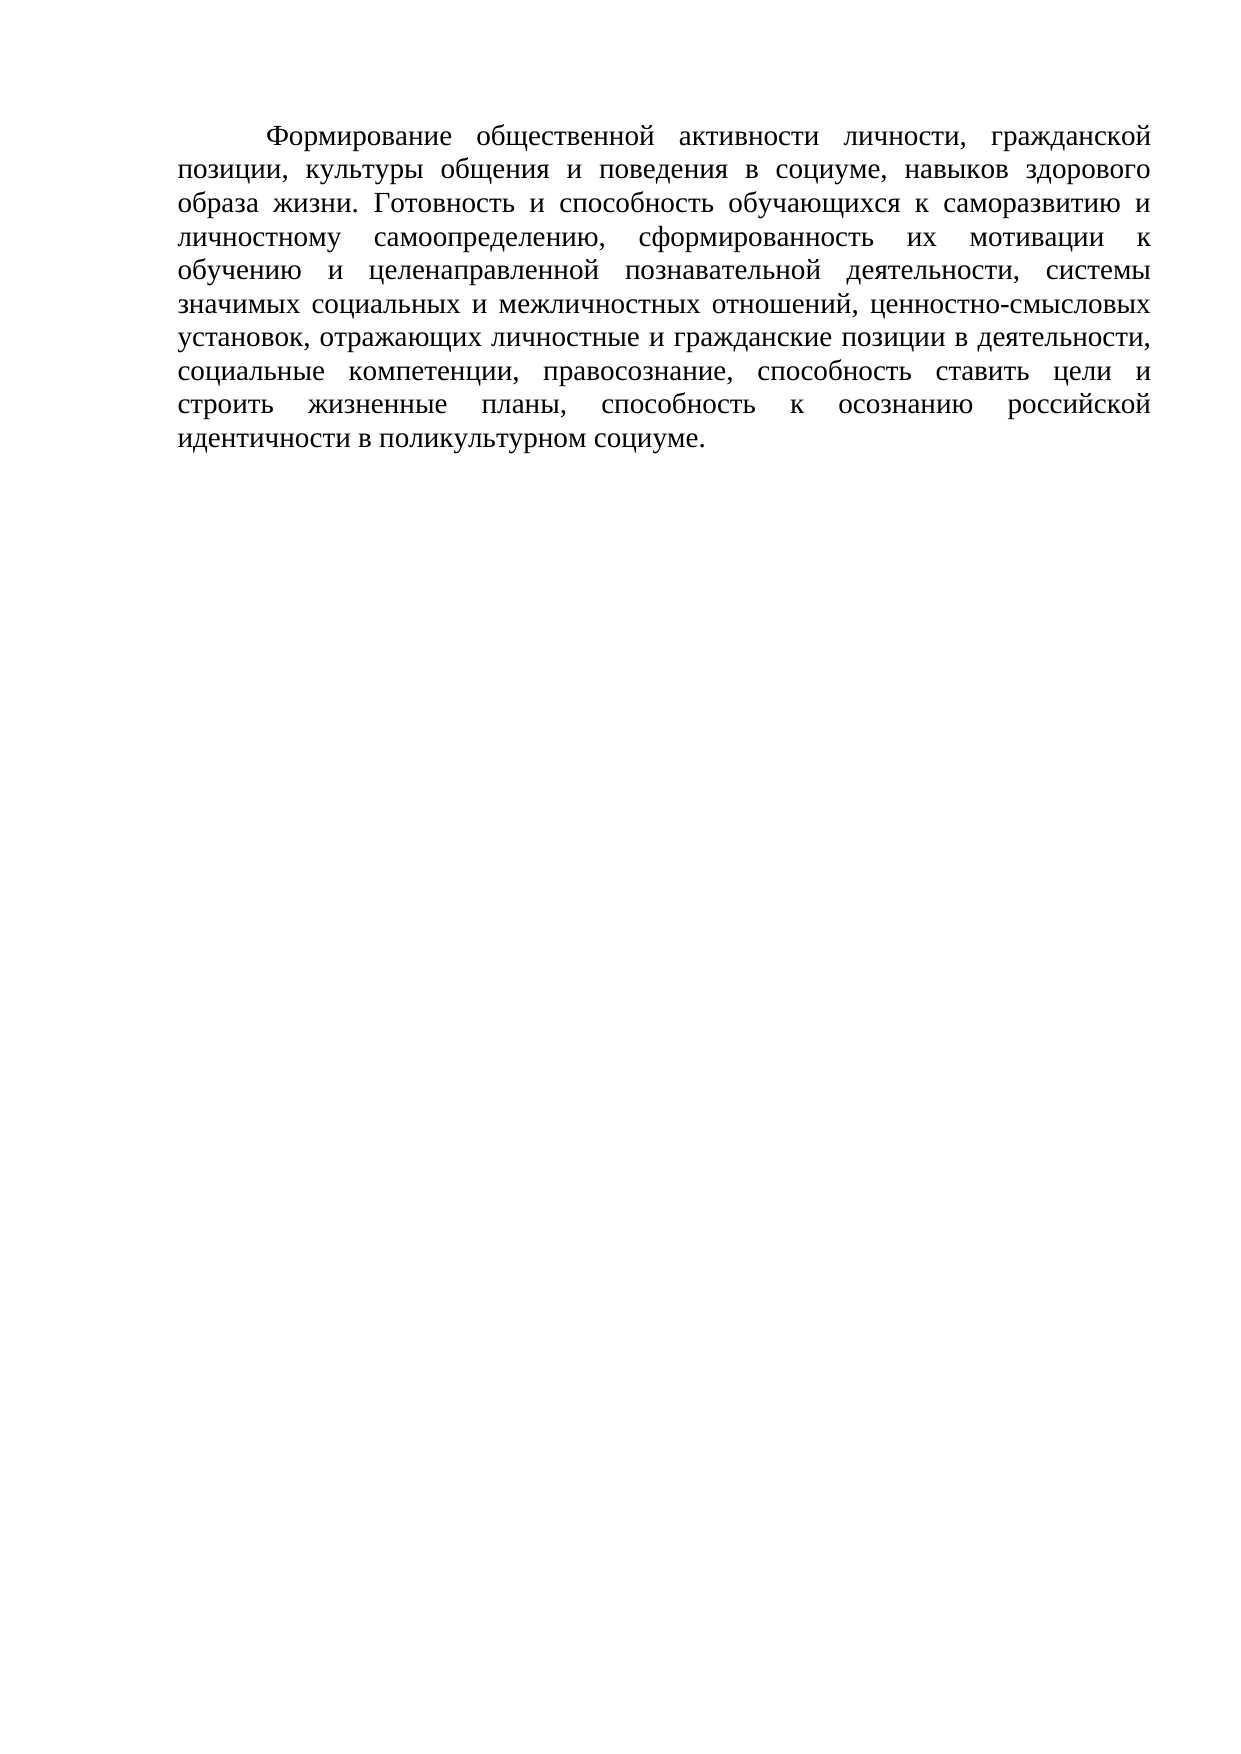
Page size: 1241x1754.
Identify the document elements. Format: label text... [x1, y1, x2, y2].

text Формирование общественной активности личности, гражданской позиции, культуры общения и поведения в социуме, навыков здорового образа жизни. Готовность и способность обучающихся к саморазвитию и личностному самоопределению, сформированность их мотивации к обучению и целенаправленной познавательной деятельности, системы значимых социальных и межличностных отношений, ценностно-смысловых установок, отражающих личностные и гражданские позиции в деятельности, социальные компетенции, правосознание, способность ставить цели и строить жизненные планы, способность к осознанию российской идентичности в поликультурном социуме. [177, 118, 1152, 453]
